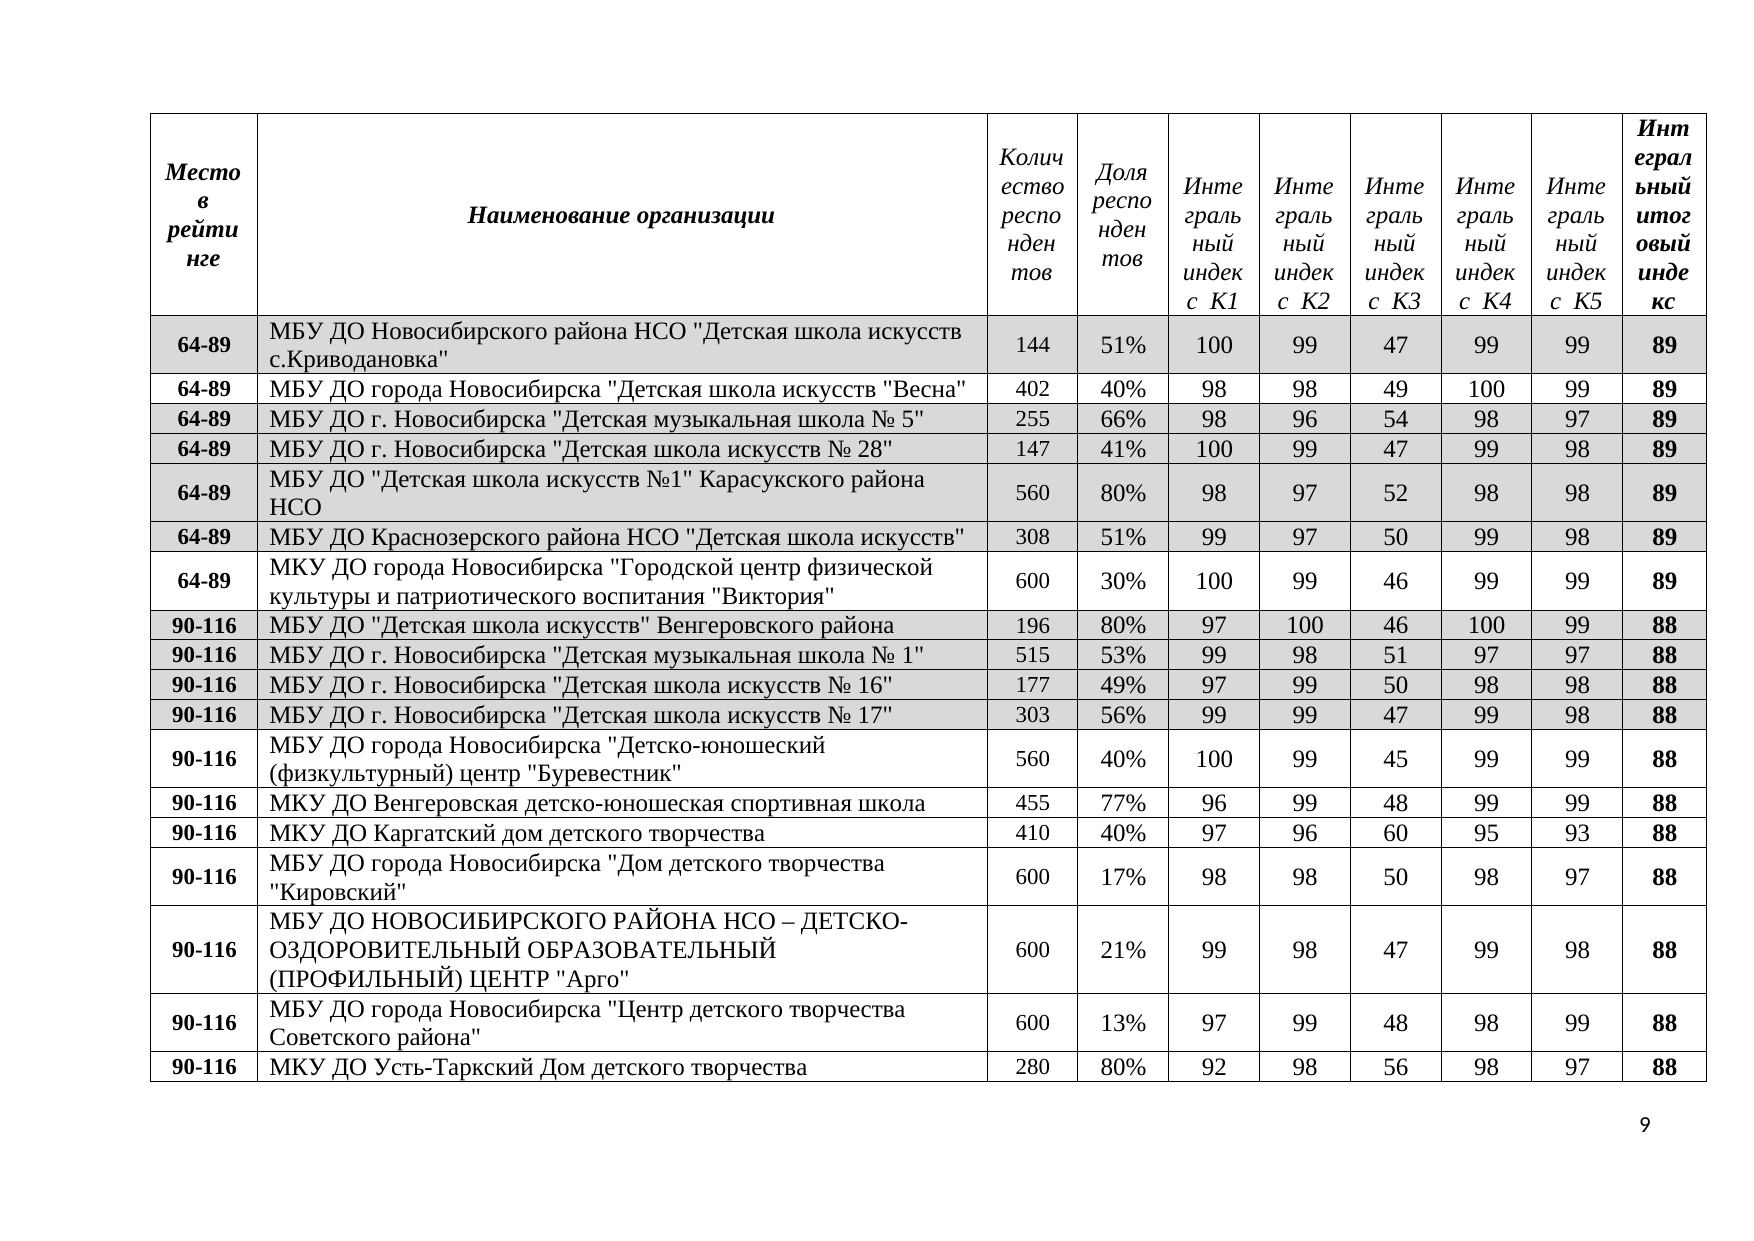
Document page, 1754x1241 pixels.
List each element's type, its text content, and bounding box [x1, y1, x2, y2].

table_cell 410 [988, 818, 1077, 847]
table_cell МБУ ДО г. Новосибирска "Детская школа искусств № 16" [258, 670, 987, 699]
table_cell 99 [1442, 552, 1531, 609]
table_cell 97 [1169, 994, 1259, 1051]
table_cell 99 [1532, 788, 1622, 817]
table_cell 97 [1532, 1052, 1622, 1081]
table_cell МБУ ДО г. Новосибирска "Детская школа искусств № 17" [258, 700, 987, 729]
table_cell 88 [1623, 1052, 1706, 1081]
table_header Наименование организации [258, 114, 987, 315]
table_cell 255 [988, 404, 1077, 433]
table_cell 92 [1169, 1052, 1259, 1081]
table_cell 80% [1078, 464, 1168, 521]
table_cell 45 [1351, 730, 1441, 787]
table_cell 97 [1169, 611, 1259, 639]
table_cell 98 [1532, 906, 1622, 993]
table_cell 99 [1442, 316, 1531, 373]
table_cell 64-89 [151, 522, 257, 551]
table_cell 100 [1442, 374, 1531, 403]
table_cell 77% [1078, 788, 1168, 817]
table_cell 80% [1078, 611, 1168, 639]
table_cell 89 [1623, 552, 1706, 609]
table_cell 64-89 [151, 464, 257, 521]
table_cell 600 [988, 848, 1077, 905]
table_cell 402 [988, 374, 1077, 403]
table_cell МБУ ДО Краснозерского района НСО "Детская школа искусств" [258, 522, 987, 551]
table_cell 99 [1260, 434, 1350, 463]
table_cell 98 [1442, 670, 1531, 699]
table_cell МКУ ДО Венгеровская детско-юношеская спортивная школа [258, 788, 987, 817]
table_cell МБУ ДО НОВОСИБИРСКОГО РАЙОНА НСО – ДЕТСКО-ОЗДОРОВИТЕЛЬНЫЙ ОБРАЗОВАТЕЛЬНЫЙ (ПРОФИЛЬНЫЙ) ЦЕНТР "Арго" [258, 906, 987, 993]
table_cell 93 [1532, 818, 1622, 847]
table_cell МКУ ДО города Новосибирска "Городской центр физической культуры и патриотического воспитания "Виктория" [258, 552, 987, 609]
table_cell 88 [1623, 640, 1706, 669]
table_cell 98 [1260, 374, 1350, 403]
table_cell 99 [1442, 700, 1531, 729]
table_cell 99 [1532, 316, 1622, 373]
table_cell 99 [1442, 906, 1531, 993]
table_cell 98 [1532, 670, 1622, 699]
table_cell 99 [1260, 552, 1350, 609]
table_cell 90-116 [151, 640, 257, 669]
table_cell 90-116 [151, 906, 257, 993]
table_cell 13% [1078, 994, 1168, 1051]
table_cell 98 [1442, 994, 1531, 1051]
table_cell 40% [1078, 730, 1168, 787]
table_cell 88 [1623, 730, 1706, 787]
table_cell 147 [988, 434, 1077, 463]
table_cell 89 [1623, 316, 1706, 373]
table_cell 96 [1169, 788, 1259, 817]
table_cell 88 [1623, 788, 1706, 817]
table_cell 50 [1351, 522, 1441, 551]
table_cell 51 [1351, 640, 1441, 669]
table_cell 40% [1078, 818, 1168, 847]
table_cell 95 [1442, 818, 1531, 847]
table_cell 98 [1442, 464, 1531, 521]
table_cell 90-116 [151, 848, 257, 905]
table_cell МБУ ДО города Новосибирска "Детско-юношеский (физкультурный) центр "Буревестник" [258, 730, 987, 787]
table_cell 98 [1169, 404, 1259, 433]
table_cell 144 [988, 316, 1077, 373]
table_cell МБУ ДО города Новосибирска "Детская школа искусств "Весна" [258, 374, 987, 403]
table_header Интегральный индекс К4 [1442, 114, 1531, 315]
table_cell 98 [1532, 464, 1622, 521]
table_cell 303 [988, 700, 1077, 729]
table_cell 56% [1078, 700, 1168, 729]
table_cell 88 [1623, 994, 1706, 1051]
table_cell 99 [1260, 670, 1350, 699]
table_cell 99 [1169, 906, 1259, 993]
table_cell 98 [1442, 404, 1531, 433]
table_cell 21% [1078, 906, 1168, 993]
table_cell 66% [1078, 404, 1168, 433]
table_cell 90-116 [151, 670, 257, 699]
table_cell 52 [1351, 464, 1441, 521]
table_cell 56 [1351, 1052, 1441, 1081]
table_cell 90-116 [151, 788, 257, 817]
table_cell 80% [1078, 1052, 1168, 1081]
table_cell 97 [1169, 670, 1259, 699]
table_cell МБУ ДО г. Новосибирска "Детская школа искусств № 28" [258, 434, 987, 463]
table_cell МБУ ДО г. Новосибирска "Детская музыкальная школа № 1" [258, 640, 987, 669]
table_cell 88 [1623, 670, 1706, 699]
table_cell 54 [1351, 404, 1441, 433]
table_cell 90-116 [151, 1052, 257, 1081]
table_cell 30% [1078, 552, 1168, 609]
table_cell 196 [988, 611, 1077, 639]
table_cell 98 [1260, 848, 1350, 905]
table_cell 48 [1351, 994, 1441, 1051]
table_cell 97 [1532, 848, 1622, 905]
table_cell 98 [1260, 906, 1350, 993]
table_cell 90-116 [151, 611, 257, 639]
table_header Количество респондентов [988, 114, 1077, 315]
table_cell 89 [1623, 464, 1706, 521]
table_cell 89 [1623, 404, 1706, 433]
table_cell 64-89 [151, 552, 257, 609]
table_cell 98 [1169, 848, 1259, 905]
table_cell 88 [1623, 818, 1706, 847]
table_cell 47 [1351, 316, 1441, 373]
table_cell 177 [988, 670, 1077, 699]
table_header Интегральный индекс К2 [1260, 114, 1350, 315]
table_cell 40% [1078, 374, 1168, 403]
table_cell 64-89 [151, 374, 257, 403]
table_cell 46 [1351, 552, 1441, 609]
table_cell МБУ ДО "Детская школа искусств" Венгеровского района [258, 611, 987, 639]
table_cell 90-116 [151, 994, 257, 1051]
table_cell 100 [1260, 611, 1350, 639]
table_cell 600 [988, 994, 1077, 1051]
table_cell 455 [988, 788, 1077, 817]
table_cell 90-116 [151, 700, 257, 729]
table_cell 560 [988, 464, 1077, 521]
table_cell МБУ ДО города Новосибирска "Центр детского творчества Советского района" [258, 994, 987, 1051]
table_cell 60 [1351, 818, 1441, 847]
table_cell 280 [988, 1052, 1077, 1081]
table_cell 89 [1623, 522, 1706, 551]
table_header Интегральный индекс К3 [1351, 114, 1441, 315]
table_cell МБУ ДО Новосибирского района НСО "Детская школа искусств с.Криводановка" [258, 316, 987, 373]
table_cell 49% [1078, 670, 1168, 699]
table_cell 96 [1260, 404, 1350, 433]
table_cell 51% [1078, 316, 1168, 373]
table_cell 99 [1169, 522, 1259, 551]
table_cell 100 [1169, 316, 1259, 373]
table_cell 64-89 [151, 434, 257, 463]
table_cell 99 [1169, 700, 1259, 729]
table_header Интегральный индекс К1 [1169, 114, 1259, 315]
table_cell 100 [1169, 434, 1259, 463]
table_cell 88 [1623, 848, 1706, 905]
table_cell 98 [1169, 464, 1259, 521]
table_cell 99 [1442, 788, 1531, 817]
table_cell 99 [1260, 788, 1350, 817]
table_cell 99 [1260, 730, 1350, 787]
table_cell 50 [1351, 848, 1441, 905]
table_cell 97 [1260, 522, 1350, 551]
table_cell 98 [1169, 374, 1259, 403]
table_cell 99 [1532, 552, 1622, 609]
table_cell 97 [1169, 818, 1259, 847]
table_cell 97 [1532, 640, 1622, 669]
table_cell 50 [1351, 670, 1441, 699]
table_cell 515 [988, 640, 1077, 669]
table_header Доля респондентов [1078, 114, 1168, 315]
table_cell 41% [1078, 434, 1168, 463]
table_cell 100 [1169, 730, 1259, 787]
table_cell 98 [1260, 1052, 1350, 1081]
table_cell 97 [1532, 404, 1622, 433]
table_cell МБУ ДО "Детская школа искусств №1" Карасукского района НСО [258, 464, 987, 521]
table_cell 99 [1260, 316, 1350, 373]
table_header Место в рейтинге [151, 114, 257, 315]
table_cell 51% [1078, 522, 1168, 551]
table_cell 600 [988, 906, 1077, 993]
table_cell 88 [1623, 700, 1706, 729]
table_cell 99 [1260, 700, 1350, 729]
table_cell 47 [1351, 906, 1441, 993]
table_cell 99 [1442, 522, 1531, 551]
table_cell 64-89 [151, 316, 257, 373]
table_cell 100 [1442, 611, 1531, 639]
table_cell 88 [1623, 906, 1706, 993]
table_cell 560 [988, 730, 1077, 787]
table_cell 99 [1532, 730, 1622, 787]
table_cell МБУ ДО города Новосибирска "Дом детского творчества "Кировский" [258, 848, 987, 905]
table_cell 64-89 [151, 404, 257, 433]
table_cell 98 [1532, 434, 1622, 463]
table_cell 99 [1442, 434, 1531, 463]
table_cell МБУ ДО г. Новосибирска "Детская музыкальная школа № 5" [258, 404, 987, 433]
table_cell 97 [1442, 640, 1531, 669]
table_cell 98 [1442, 1052, 1531, 1081]
table_cell 97 [1260, 464, 1350, 521]
table_cell 47 [1351, 700, 1441, 729]
table_cell 90-116 [151, 818, 257, 847]
table_cell 99 [1532, 611, 1622, 639]
table_cell 99 [1260, 994, 1350, 1051]
table_cell 600 [988, 552, 1077, 609]
table_cell 99 [1532, 374, 1622, 403]
table_cell 98 [1442, 848, 1531, 905]
table_cell 89 [1623, 434, 1706, 463]
table_cell 17% [1078, 848, 1168, 905]
table_cell МКУ ДО Каргатский дом детского творчества [258, 818, 987, 847]
table_cell 89 [1623, 374, 1706, 403]
table_cell 53% [1078, 640, 1168, 669]
table_cell 100 [1169, 552, 1259, 609]
table_cell 90-116 [151, 730, 257, 787]
table_cell 46 [1351, 611, 1441, 639]
table_cell 47 [1351, 434, 1441, 463]
table_cell 98 [1532, 700, 1622, 729]
table_cell 98 [1260, 640, 1350, 669]
table_cell 96 [1260, 818, 1350, 847]
table_header Интегральный индекс К5 [1532, 114, 1622, 315]
table_header Интегральный итоговый индекс [1623, 114, 1706, 315]
table_cell 308 [988, 522, 1077, 551]
table_cell МКУ ДО Усть-Таркский Дом детского творчества [258, 1052, 987, 1081]
table_cell 88 [1623, 611, 1706, 639]
table_cell 99 [1169, 640, 1259, 669]
table_cell 49 [1351, 374, 1441, 403]
table_cell 48 [1351, 788, 1441, 817]
table_cell 99 [1532, 994, 1622, 1051]
table_cell 98 [1532, 522, 1622, 551]
table_cell 99 [1442, 730, 1531, 787]
